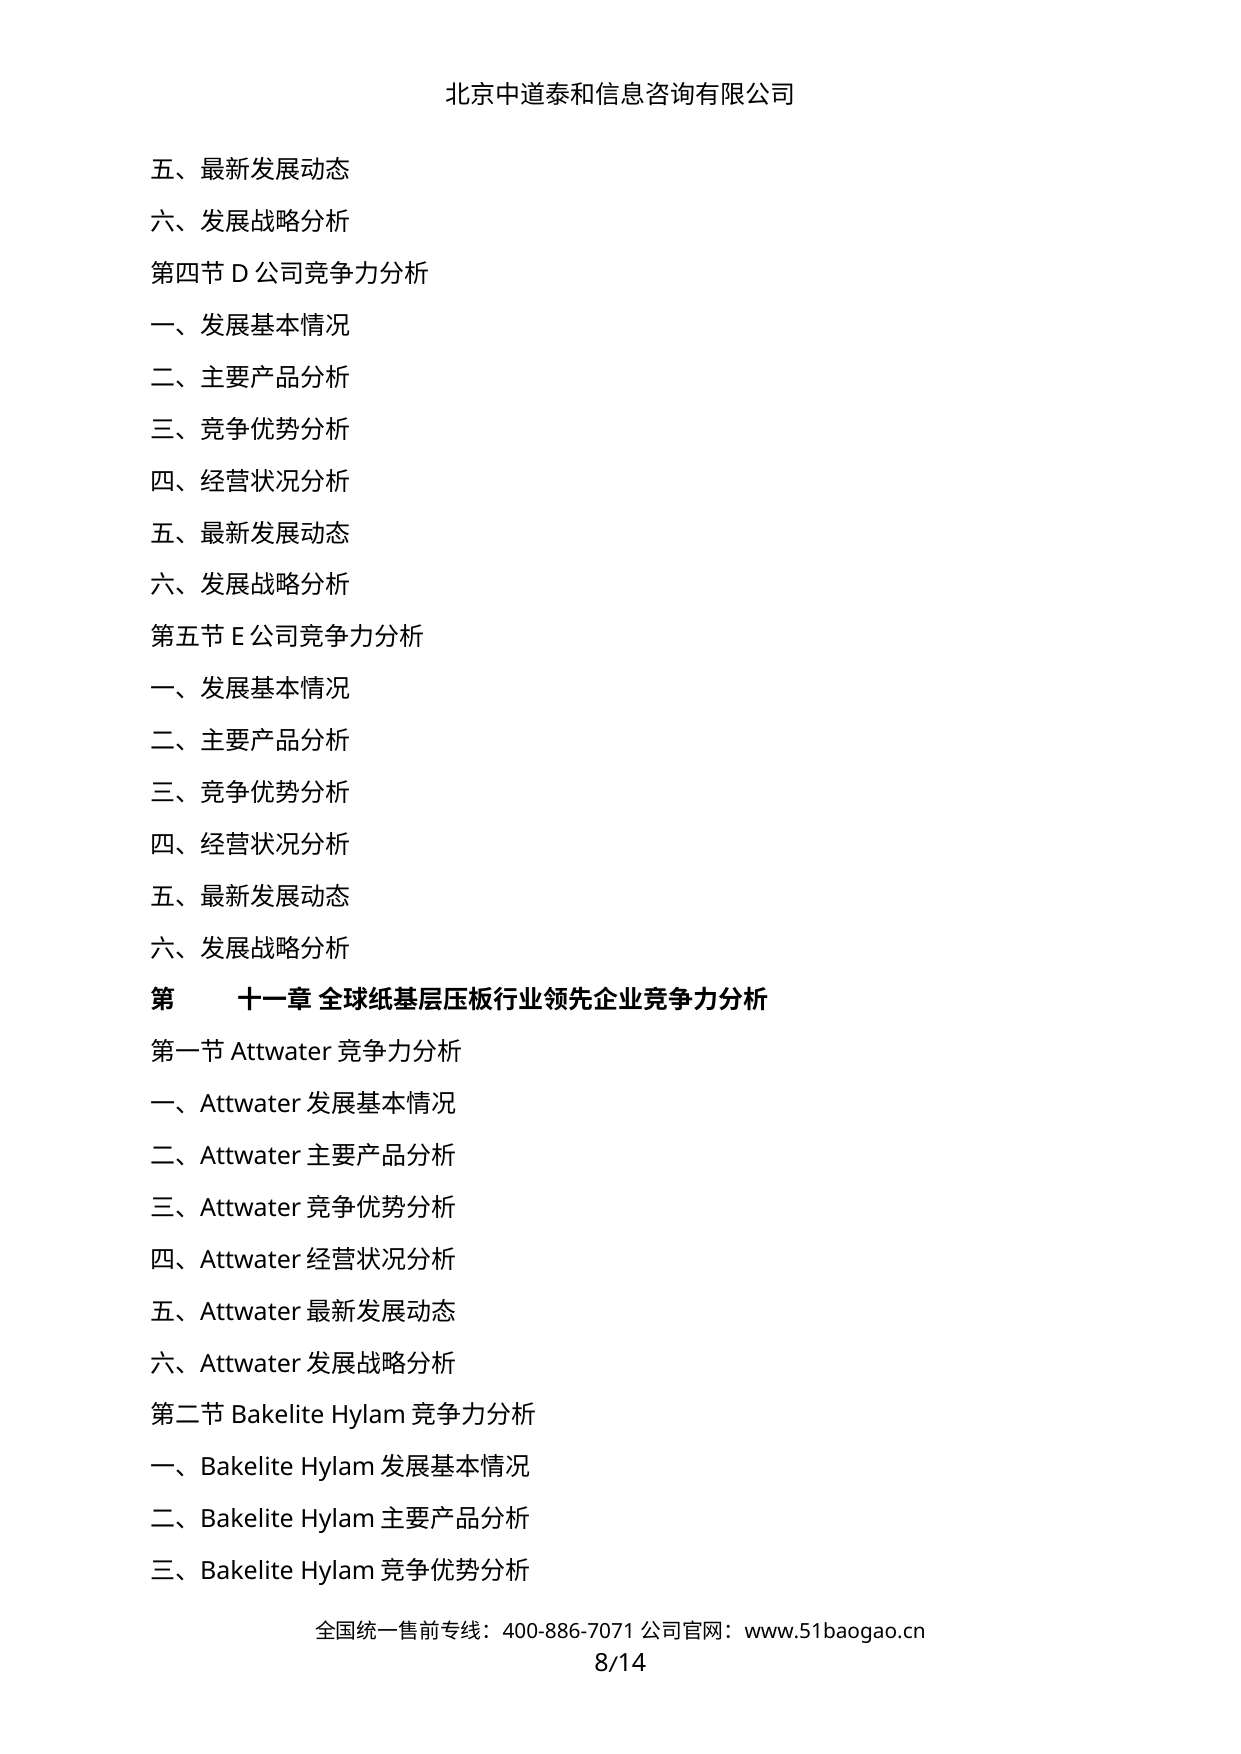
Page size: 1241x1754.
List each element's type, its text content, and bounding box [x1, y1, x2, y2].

text 第五节 E公司竞争力分析 [150, 617, 1090, 653]
text 六、发展战略分析 [150, 928, 1090, 964]
text 五、最新发展动态 [150, 150, 1090, 186]
text 二、主要产品分析 [150, 357, 1090, 394]
text 二、Attwater主要产品分析 [150, 1136, 1090, 1172]
text 一、发展基本情况 [150, 669, 1090, 705]
text 第四节 D公司竞争力分析 [150, 254, 1090, 290]
text 一、Attwater发展基本情况 [150, 1084, 1090, 1120]
text 第二节 Bakelite Hylam竞争力分析 [150, 1395, 1090, 1431]
text 五、最新发展动态 [150, 513, 1090, 549]
text 五、最新发展动态 [150, 876, 1090, 912]
text 三、Attwater竞争优势分析 [150, 1187, 1090, 1224]
text 二、Bakelite Hylam主要产品分析 [150, 1499, 1090, 1535]
text 三、竞争优势分析 [150, 772, 1090, 809]
text 二、主要产品分析 [150, 721, 1090, 757]
text 六、发展战略分析 [150, 202, 1090, 238]
text 四、经营状况分析 [150, 461, 1090, 497]
text 三、Bakelite Hylam竞争优势分析 [150, 1551, 1090, 1587]
text 六、发展战略分析 [150, 565, 1090, 601]
text 第 十一章 全球纸基层压板行业领先企业竞争力分析 [150, 980, 1090, 1016]
text 一、发展基本情况 [150, 306, 1090, 342]
text 三、竞争优势分析 [150, 409, 1090, 446]
text 五、Attwater最新发展动态 [150, 1291, 1090, 1327]
text 四、经营状况分析 [150, 824, 1090, 861]
text 六、Attwater发展战略分析 [150, 1343, 1090, 1379]
text 四、Attwater经营状况分析 [150, 1239, 1090, 1276]
text 第一节 Attwater竞争力分析 [150, 1032, 1090, 1068]
text 一、Bakelite Hylam发展基本情况 [150, 1447, 1090, 1483]
